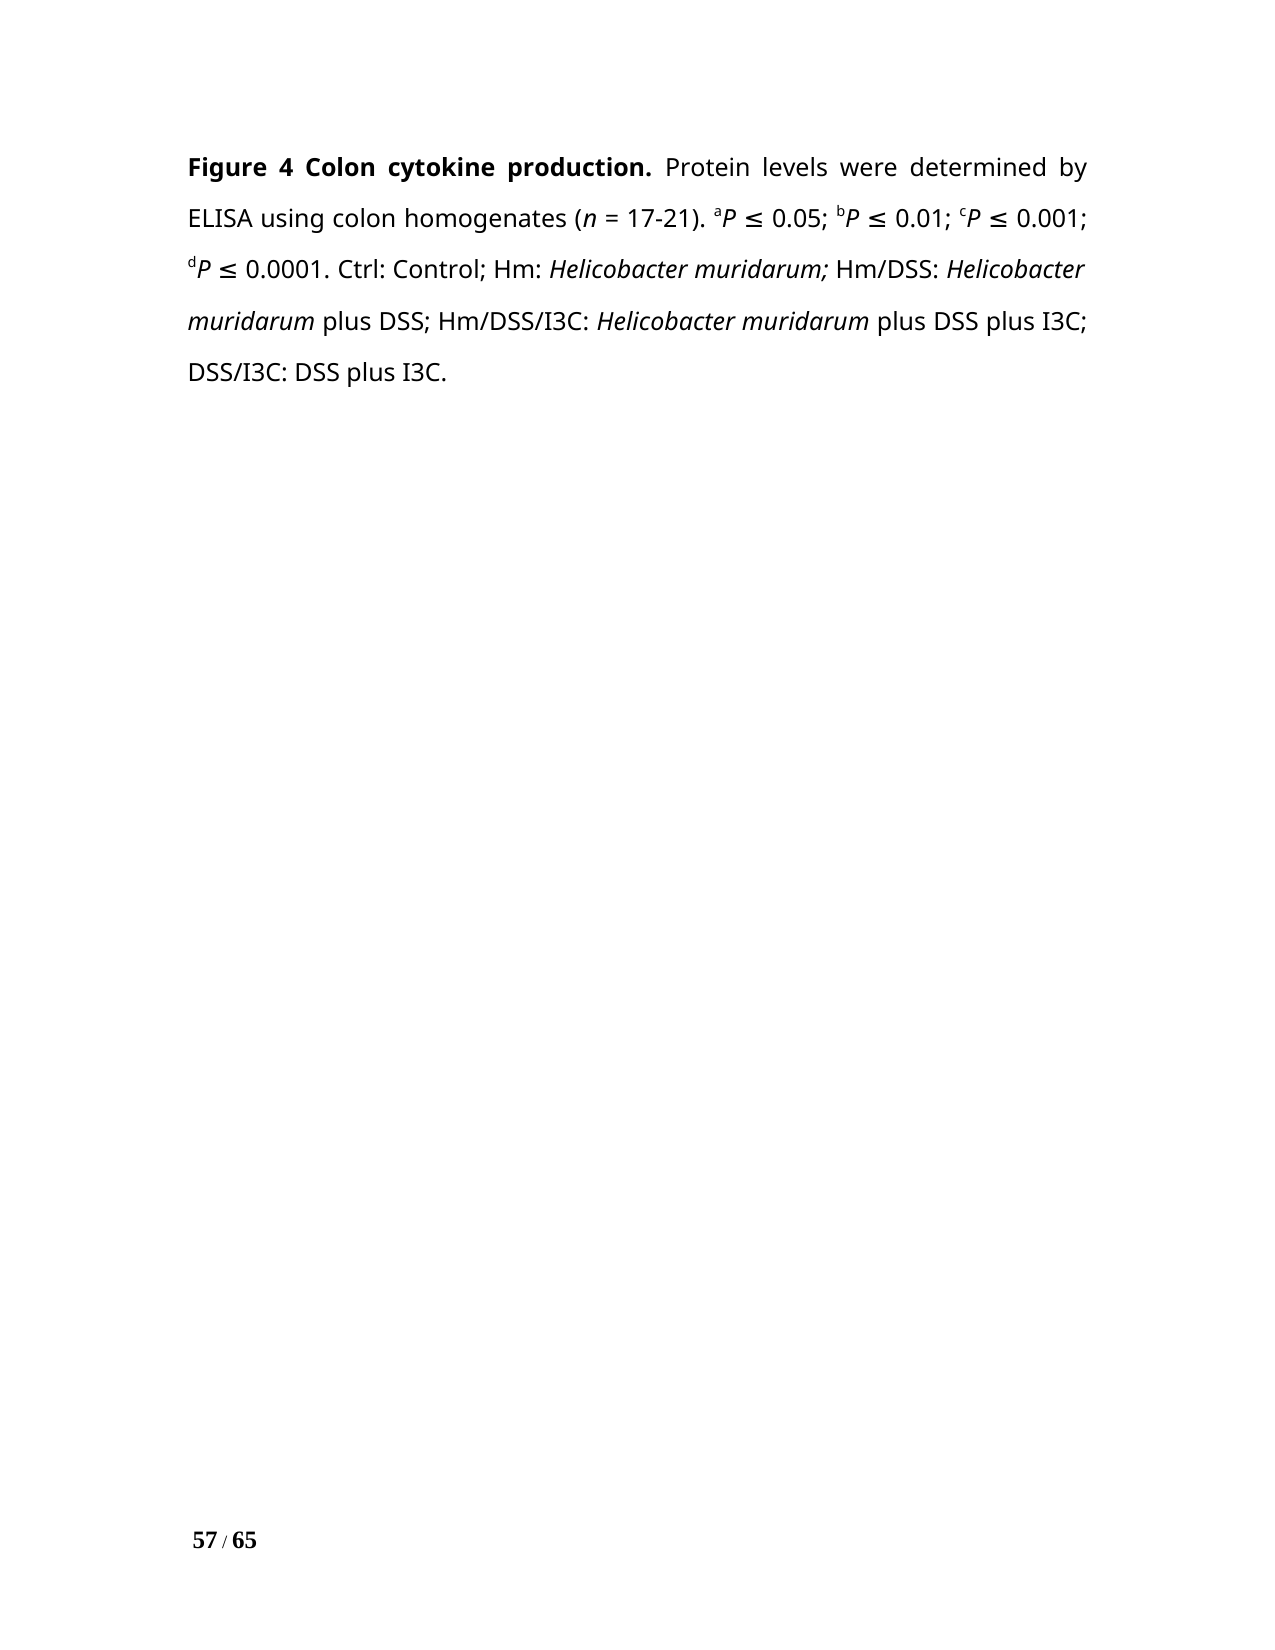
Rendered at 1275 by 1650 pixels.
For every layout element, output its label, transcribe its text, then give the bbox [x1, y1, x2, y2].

text Figure 4 Colon cytokine production. Protein levels were determined by ELISA using colon homogenates (n = 17-21). aP ≤ 0.05; bP ≤ 0.01; cP ≤ 0.001; dP ≤ 0.0001. Ctrl: Control; Hm: Helicobacter muridarum; Hm/DSS: Helicobacter muridarum plus DSS; Hm/DSS/I3C: Helicobacter muridarum plus DSS plus I3C; DSS/I3C: DSS plus I3C. [187, 150, 1087, 388]
